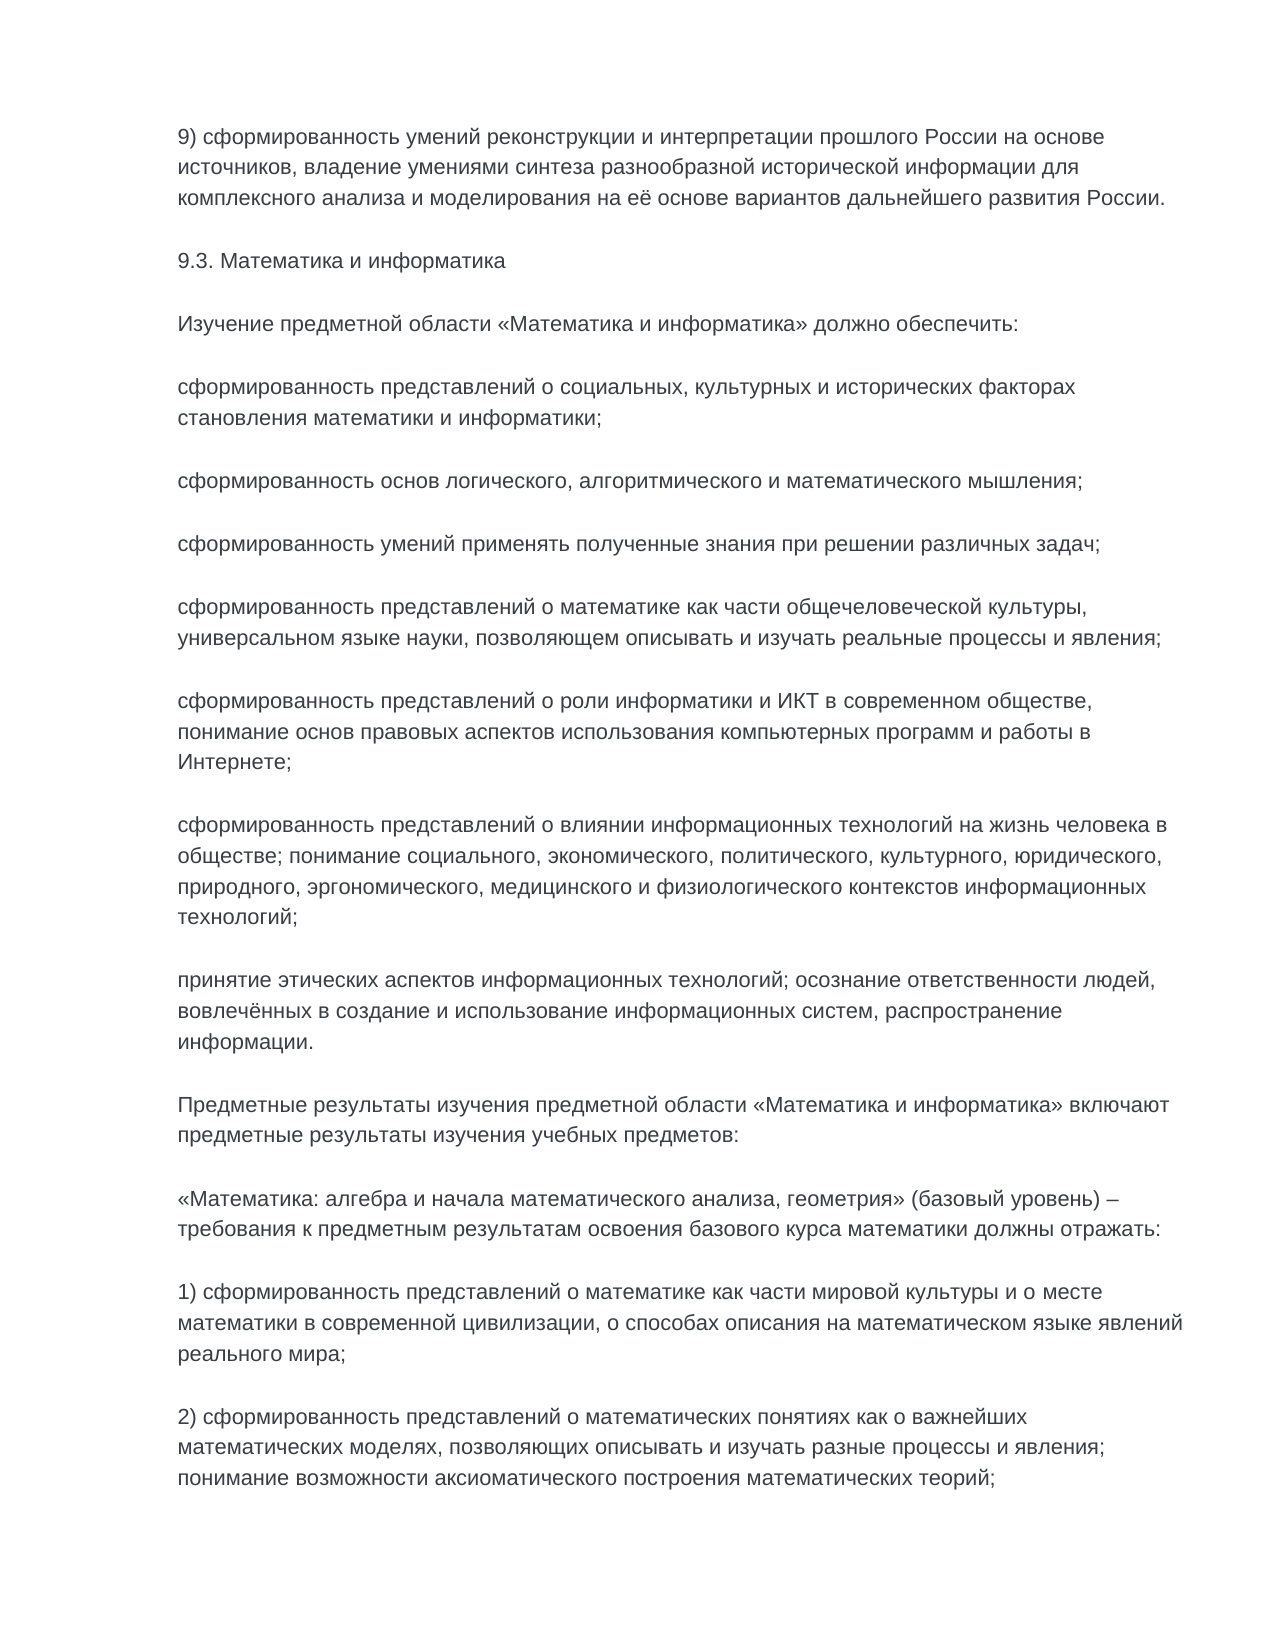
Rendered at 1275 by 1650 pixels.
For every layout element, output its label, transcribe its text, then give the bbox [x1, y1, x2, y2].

text принятие этических аспектов информационных технологий; осознание ответственности людей, вовлечённых в создание и использование информационных систем, распространение информации. [177, 962, 1186, 1054]
text Предметные результаты изучения предметной области «Математика и информатика» включают предметные результаты изучения учебных предметов: [177, 1086, 1186, 1147]
text «Математика: алгебра и начала математического анализа, геометрия» (базовый уровень) – требования к предметным результатам освоения базового курса математики должны отражать: [177, 1180, 1186, 1241]
text сформированность представлений о социальных, культурных и исторических факторах становления математики и информатики; [177, 369, 1186, 430]
text 1) сформированность представлений о математике как части мировой культуры и о месте математики в современной цивилизации, о способах описания на математическом языке явлений реального мира; [177, 1274, 1186, 1366]
text сформированность представлений о роли информатики и ИКТ в современном обществе, понимание основ правовых аспектов использования компьютерных программ и работы в Интернете; [177, 682, 1186, 774]
text сформированность представлений о влиянии информационных технологий на жизнь человека в обществе; понимание социального, экономического, политического, культурного, юридического, природного, эргономического, медицинского и физиологического контекстов информационных технологий; [177, 807, 1186, 929]
text 9.3. Математика и информатика [177, 242, 1186, 273]
text 9) сформированность умений реконструкции и интерпретации прошлого России на основе источников, владение умениями синтеза разнообразной исторической информации для комплексного анализа и моделирования на её основе вариантов дальнейшего развития России. [177, 118, 1186, 210]
text сформированность умений применять полученные знания при решении различных задач; [177, 526, 1186, 556]
text 2) сформированность представлений о математических понятиях как о важнейших математических моделях, позволяющих описывать и изучать разные процессы и явления; понимание возможности аксиоматического построения математических теорий; [177, 1398, 1186, 1490]
text сформированность представлений о математике как части общечеловеческой культуры, универсальном языке науки, позволяющем описывать и изучать реальные процессы и явления; [177, 589, 1186, 650]
text Изучение предметной области «Математика и информатика» должно обеспечить: [177, 306, 1186, 336]
text сформированность основ логического, алгоритмического и математического мышления; [177, 462, 1186, 493]
